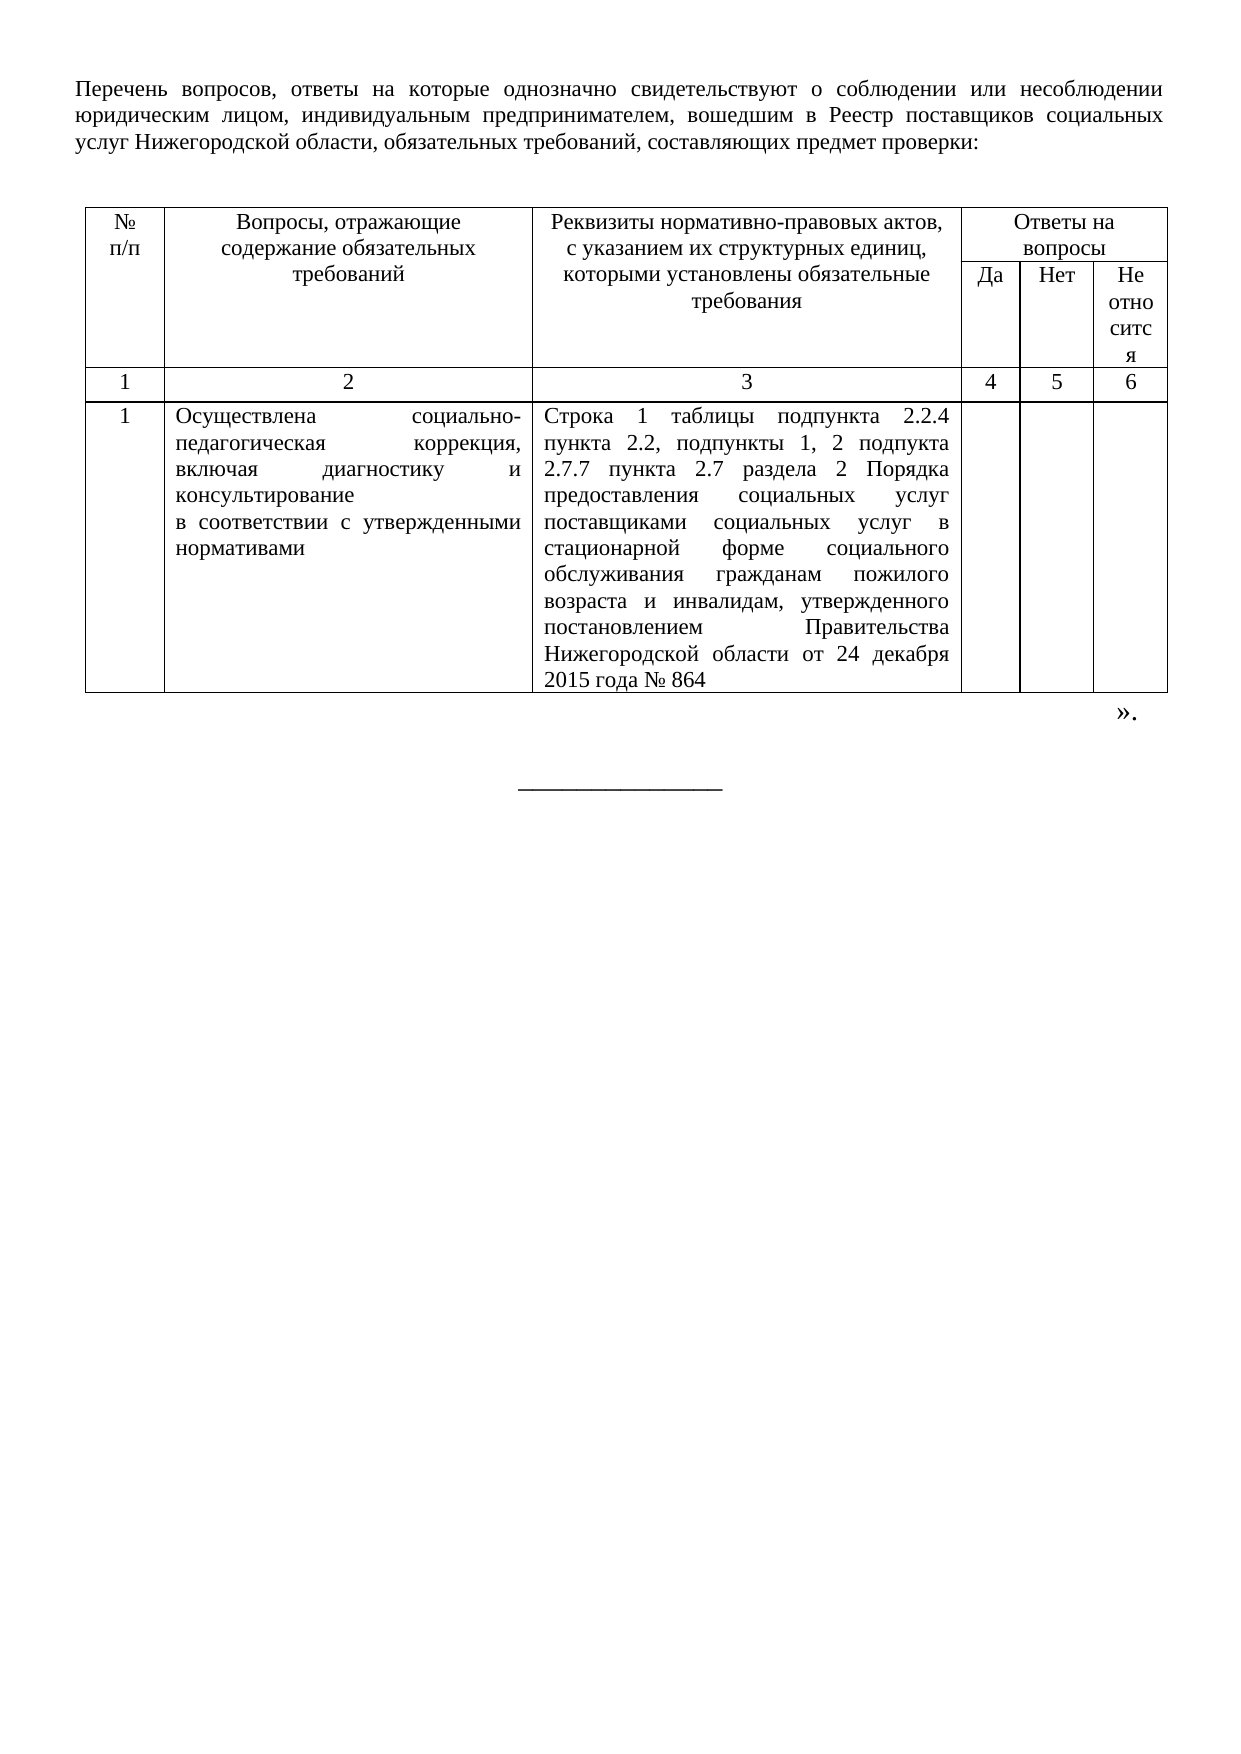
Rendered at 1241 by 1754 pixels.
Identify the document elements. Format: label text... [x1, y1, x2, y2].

table_header № п/п [86, 208, 164, 367]
table_cell Да [962, 262, 1019, 367]
table_header Ответы на вопросы [962, 208, 1167, 261]
text ______________ [75, 760, 1165, 794]
table_cell Строка 1 таблицы подпункта 2.2.4 пункта 2.2, подпункты 1, 2 подпукта 2.7.7 пункта 2.7 раздела 2 Порядка предоставления социальных услуг поставщиками социальных услуг в стационарной форме социального обслуживания гражданам пожилого возраста и инвалидам, утвержденного постановлением Правительства Нижегородской области от 24 декабря 2015 года № 864 [533, 403, 961, 692]
table_cell Нет [1021, 262, 1093, 367]
table_header Вопросы, отражающие содержание обязательных требований [165, 208, 532, 367]
text ». [75, 693, 1165, 727]
table_cell 1 [86, 368, 164, 401]
table_cell 1 [86, 403, 164, 692]
table_cell 4 [962, 368, 1019, 401]
table_cell [1094, 403, 1167, 692]
table_cell 6 [1094, 368, 1167, 401]
text Перечень вопросов, ответы на которые однозначно свидетельствуют о соблюдении или несоблюдении юридическим лицом, индивидуальным предпринимателем, вошедшим в Реестр поставщиков социальных услуг Нижегородской области, обязательных требований, составляющих предмет проверки: [75, 75, 1165, 154]
table_cell Осуществлена социально-педагогическая коррекция, включая диагностику и консультирование в соответствии с утвержденными нормативами [165, 403, 532, 692]
table_cell [962, 403, 1019, 692]
table_header Реквизиты нормативно-правовых актов, с указанием их структурных единиц, которыми установлены обязательные требования [533, 208, 961, 367]
table_cell 3 [533, 368, 961, 401]
table_cell 2 [165, 368, 532, 401]
table_cell [1021, 403, 1093, 692]
table_cell Не относится [1094, 262, 1167, 367]
table_cell 5 [1021, 368, 1093, 401]
